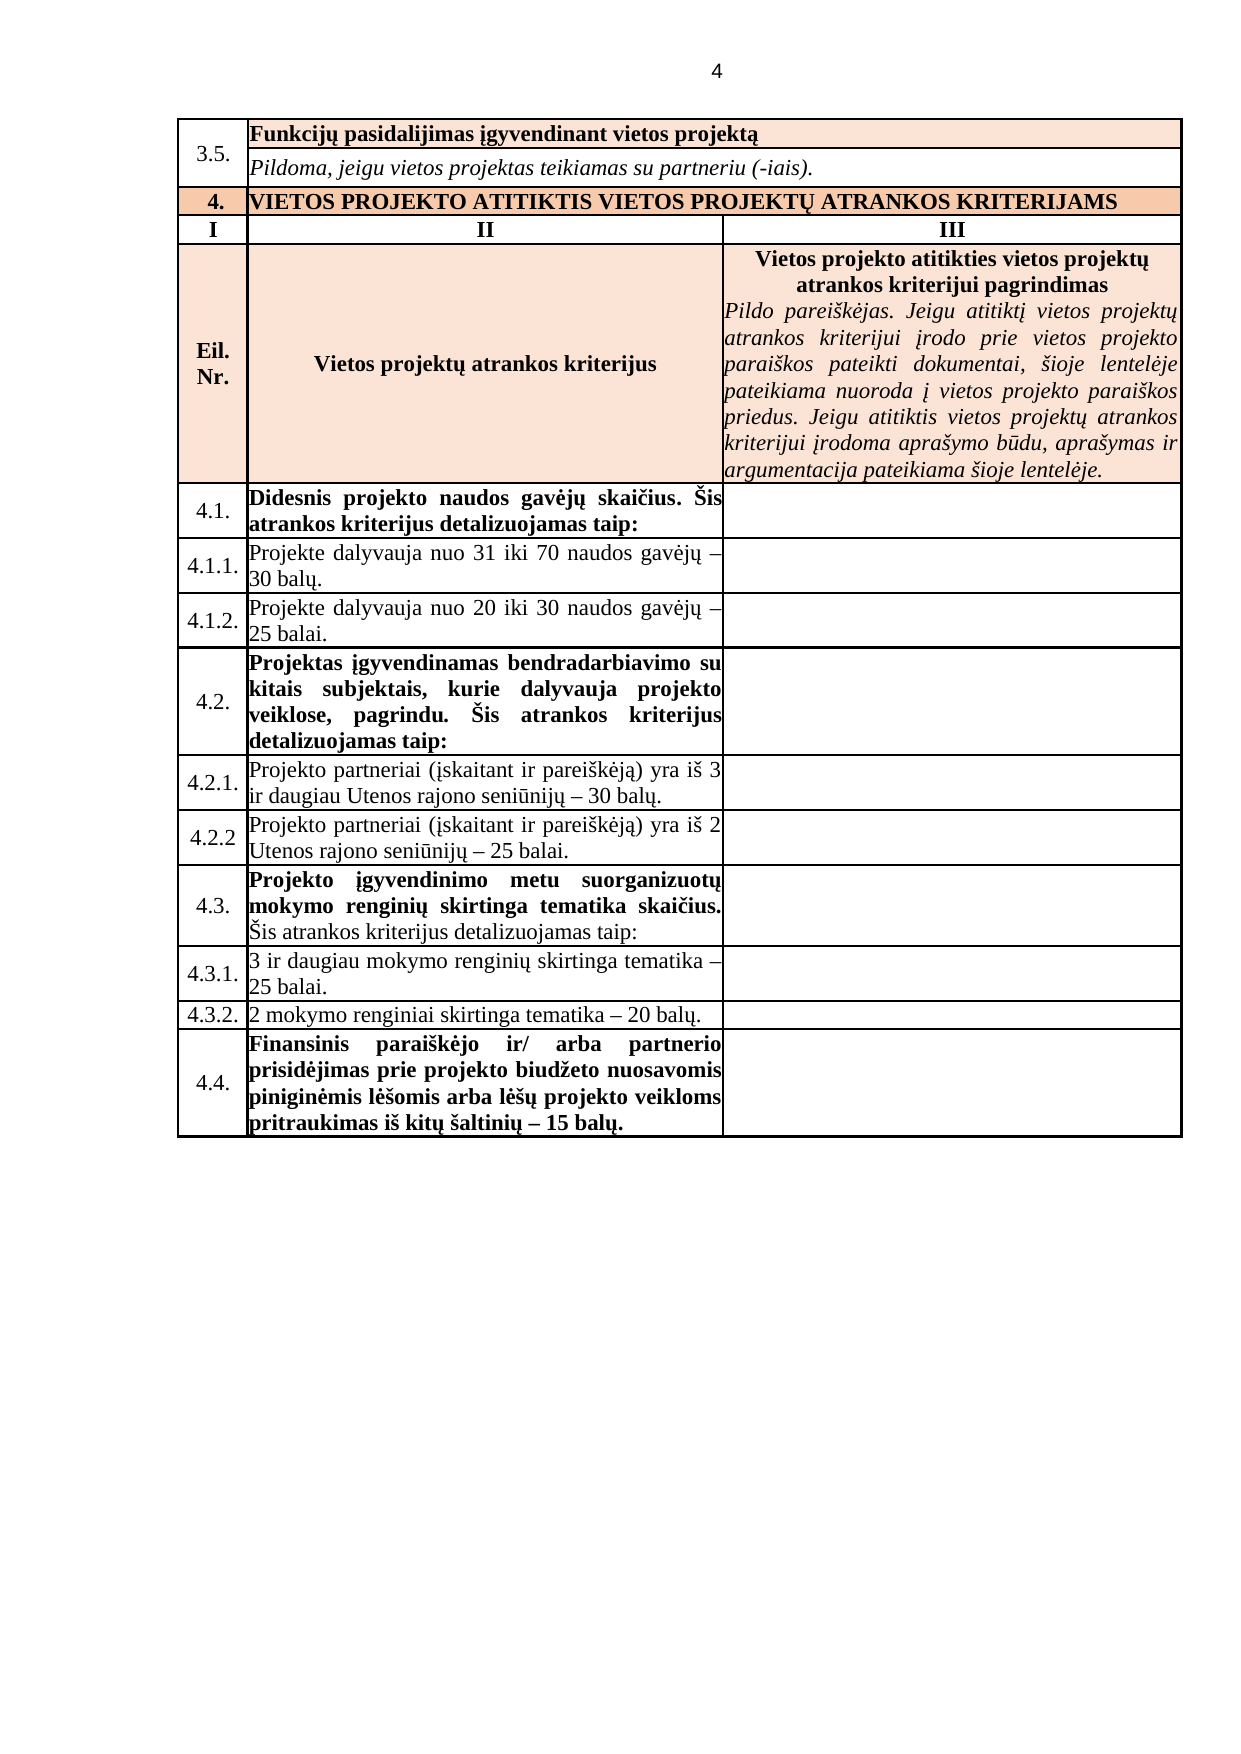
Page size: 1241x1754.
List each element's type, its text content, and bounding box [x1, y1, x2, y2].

table_cell Vietos projekto atitikties vietos projektų atrankos kriterijui pagrindimas Pildo pareiškėjas. Jeigu atitiktį vietos projektų atrankos kriterijui įrodo prie vietos projekto paraiškos pateikti dokumentai, šioje lentelėje pateikiama nuoroda į vietos projekto paraiškos priedus. Jeigu atitiktis vietos projektų atrankos kriterijui įrodoma aprašymo būdu, aprašymas ir argumentacija pateikiama šioje lentelėje. [724, 245, 1180, 482]
table_cell 3.5. [179, 120, 247, 186]
table_cell 2 mokymo renginiai skirtinga tematika – 20 balų. [249, 1002, 722, 1028]
table_cell Finansinis paraiškėjo ir/ arba partnerio prisidėjimas prie projekto biudžeto nuosavomis piniginėmis lėšomis arba lėšų projekto veikloms pritraukimas iš kitų šaltinių – 15 balų. [249, 1030, 722, 1135]
table_cell [724, 1030, 1180, 1135]
table_cell Eil. Nr. [179, 245, 246, 482]
table_cell VIETOS PROJEKTO ATITIKTIS VIETOS PROJEKTŲ ATRANKOS KRITERIJAMS [249, 188, 1180, 214]
table_cell [724, 539, 1180, 592]
table_cell 4.1.1. [179, 539, 246, 592]
table_cell [724, 947, 1180, 999]
table_cell 4.1. [179, 484, 246, 537]
table_cell [724, 811, 1180, 863]
table_cell Projekto partneriai (įskaitant ir pareiškėją) yra iš 3 ir daugiau Utenos rajono seniūnijų – 30 balų. [249, 756, 722, 809]
table_cell Projektas įgyvendinamas bendradarbiavimo su kitais subjektais, kurie dalyvauja projekto veiklose, pagrindu. Šis atrankos kriterijus detalizuojamas taip: [249, 649, 722, 754]
table_cell [724, 866, 1180, 945]
table_cell [724, 1002, 1180, 1028]
table_cell Projekte dalyvauja nuo 31 iki 70 naudos gavėjų – 30 balų. [249, 539, 722, 592]
table_cell 4.2.2 [179, 811, 246, 863]
table_cell 4.1.2. [179, 594, 246, 646]
table_cell III [724, 216, 1180, 243]
table_cell Projekte dalyvauja nuo 20 iki 30 naudos gavėjų – 25 balai. [249, 594, 722, 646]
table_cell 4.4. [179, 1030, 246, 1135]
table_cell 4.3.2. [179, 1002, 246, 1028]
table_cell 4.2.1. [179, 756, 246, 809]
table_cell Projekto įgyvendinimo metu suorganizuotų mokymo renginių skirtinga tematika skaičius. Šis atrankos kriterijus detalizuojamas taip: [249, 866, 722, 945]
table_cell II [249, 216, 722, 243]
table_cell [724, 756, 1180, 809]
table_cell 4.3. [179, 866, 246, 945]
table_cell [724, 649, 1180, 754]
table_cell Funkcijų pasidalijimas įgyvendinant vietos projektą [249, 120, 1180, 147]
table_cell 4.3.1. [179, 947, 246, 999]
table_cell Didesnis projekto naudos gavėjų skaičius. Šis atrankos kriterijus detalizuojamas taip: [249, 484, 722, 537]
table_cell [724, 594, 1180, 646]
table_cell Pildoma, jeigu vietos projektas teikiamas su partneriu (-iais). [249, 149, 1180, 186]
table_cell 4. [179, 188, 246, 214]
table_cell 3 ir daugiau mokymo renginių skirtinga tematika – 25 balai. [249, 947, 722, 999]
table_cell Vietos projektų atrankos kriterijus [249, 245, 722, 482]
table_cell I [179, 216, 246, 243]
table_cell Projekto partneriai (įskaitant ir pareiškėją) yra iš 2 Utenos rajono seniūnijų – 25 balai. [249, 811, 722, 863]
table_cell [724, 484, 1180, 537]
table_cell 4.2. [179, 649, 246, 754]
